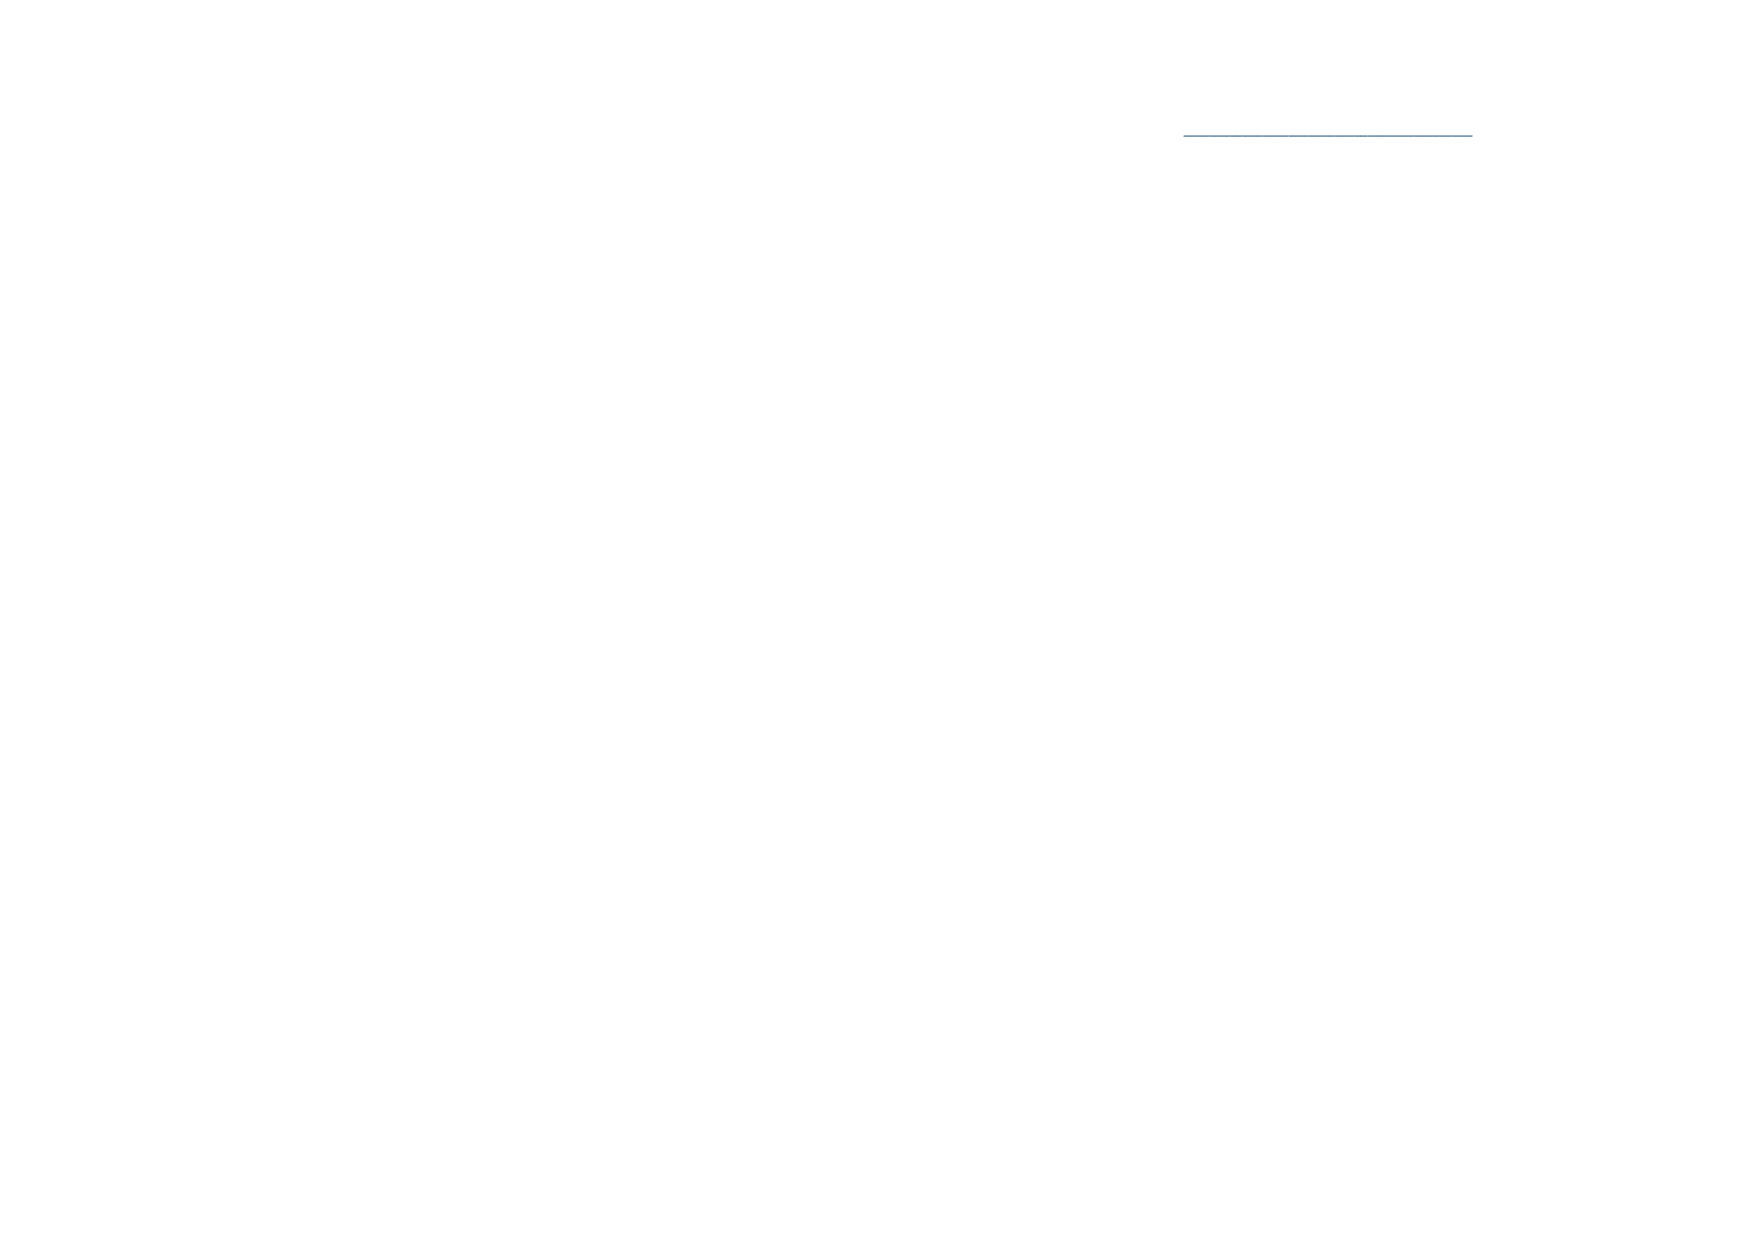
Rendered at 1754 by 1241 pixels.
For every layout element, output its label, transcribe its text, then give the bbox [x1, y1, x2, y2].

text ____________________________________________ [62, 116, 1700, 139]
